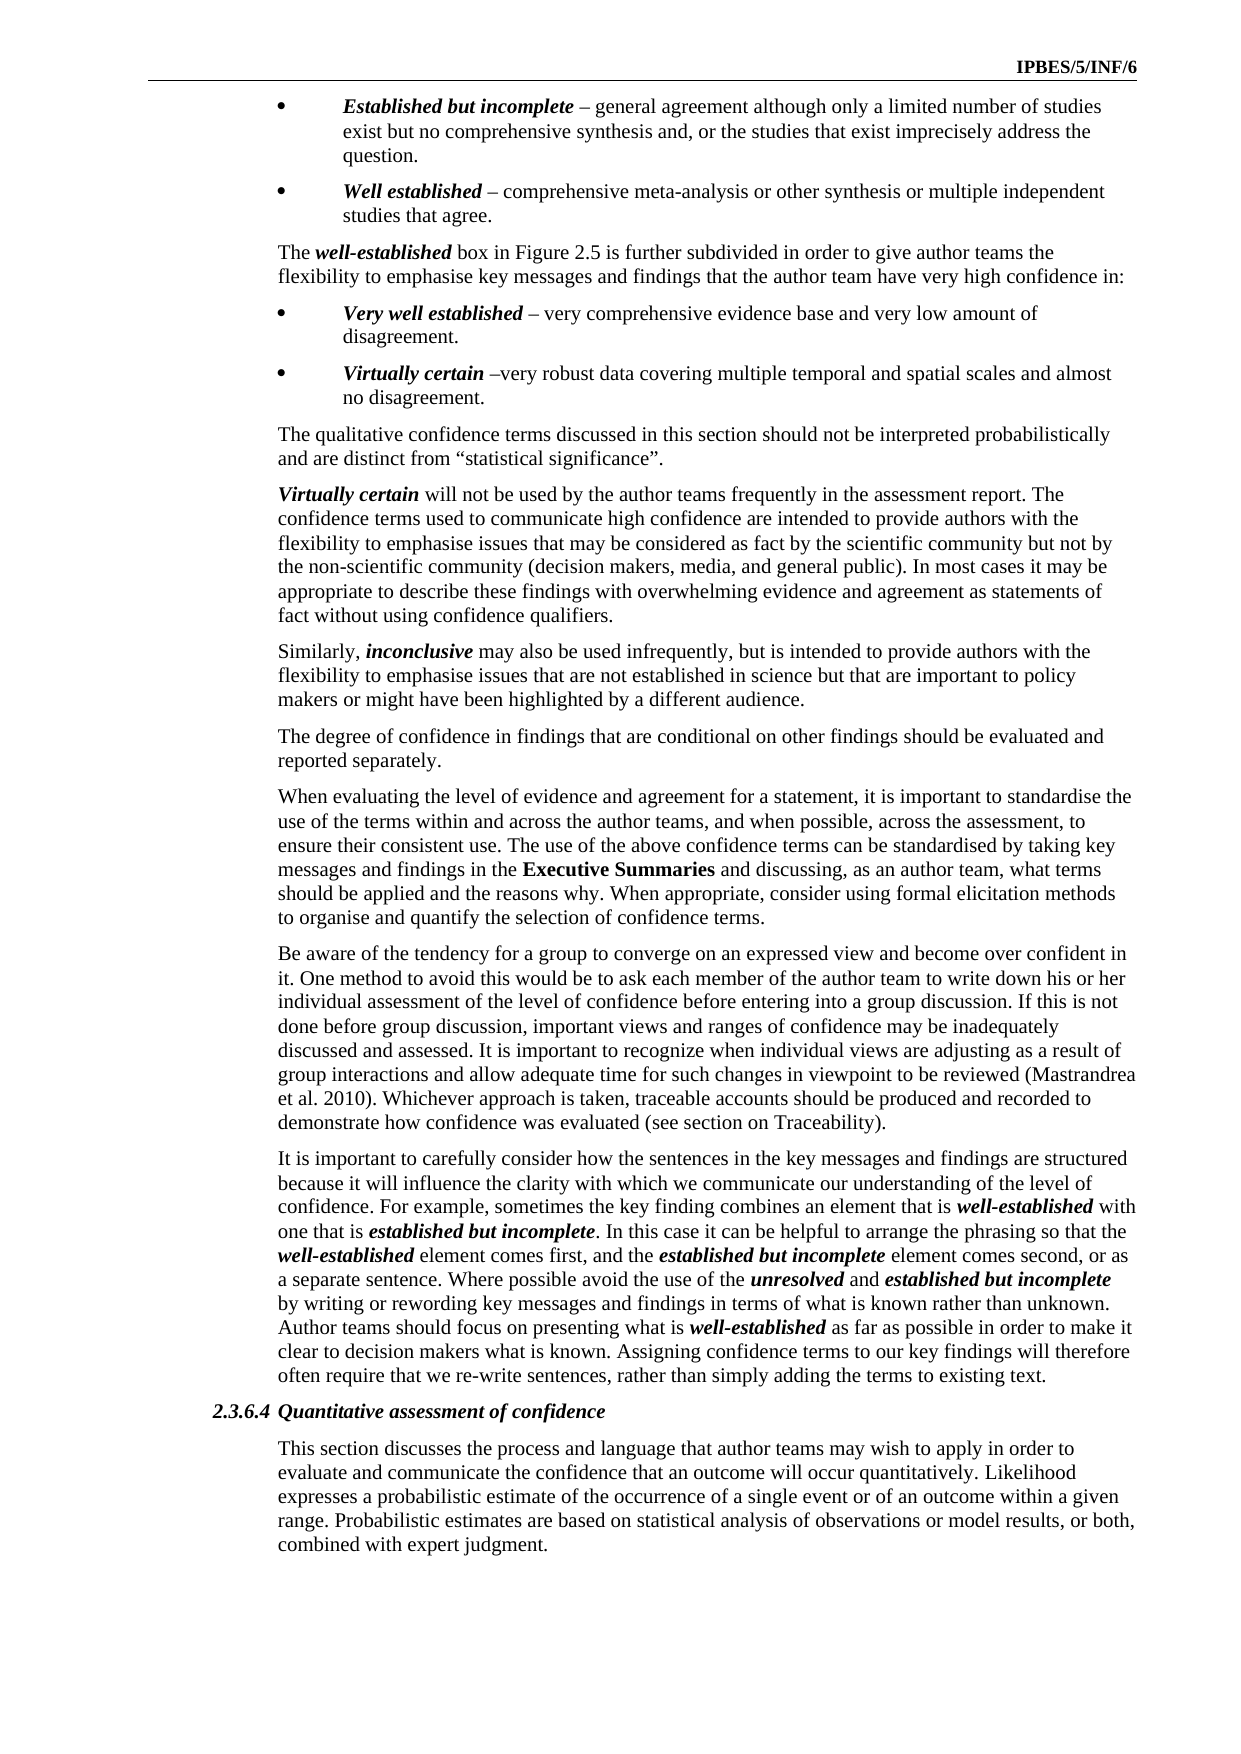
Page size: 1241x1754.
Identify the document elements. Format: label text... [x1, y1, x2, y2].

text Similarly, inconclusive may also be used infrequently, but is intended to provide authors with the flexibility to emphasise issues that are not established in science but that are important to policy makers or might have been highlighted by a different audience. [278, 639, 1137, 711]
list Well established – comprehensive meta-analysis or other synthesis or multiple independent studies that agree. [278, 179, 1137, 227]
list Very well established – very comprehensive evidence base and very low amount of disagreement. [278, 300, 1137, 348]
list Virtually certain –very robust data covering multiple temporal and spatial scales and almost no disagreement. [278, 361, 1137, 409]
text The well-established box in Figure 2.5 is further subdivided in order to give author teams the flexibility to emphasise key messages and findings that the author team have very high confidence in: [278, 240, 1137, 288]
text Be aware of the tendency for a group to converge on an expressed view and become over confident in it. One method to avoid this would be to ask each member of the author team to write down his or her individual assessment of the level of confidence before entering into a group discussion. If this is not done before group discussion, important views and ranges of confidence may be inadequately discussed and assessed. It is important to recognize when individual views are adjusting as a result of group interactions and allow adequate time for such changes in viewpoint to be reviewed (Mastrandrea et al. 2010). Whichever approach is taken, traceable accounts should be produced and recorded to demonstrate how confidence was evaluated (see section on Traceability). [278, 941, 1137, 1134]
text When evaluating the level of evidence and agreement for a statement, it is important to standardise the use of the terms within and across the author teams, and when possible, across the assessment, to ensure their consistent use. The use of the above confidence terms can be standardised by taking key messages and findings in the Executive Summaries and discussing, as an author team, what terms should be applied and the reasons why. When appropriate, consider using formal elicitation methods to organise and quantify the selection of confidence terms. [278, 784, 1137, 929]
text Virtually certain will not be used by the author teams frequently in the assessment report. The confidence terms used to communicate high confidence are intended to provide authors with the flexibility to emphasise issues that may be considered as fact by the scientific community but not by the non-scientific community (decision makers, media, and general public). In most cases it may be appropriate to describe these findings with overwhelming evidence and agreement as statements of fact without using confidence qualifiers. [278, 482, 1137, 627]
text It is important to carefully consider how the sentences in the key messages and findings are structured because it will influence the clarity with which we communicate our understanding of the level of confidence. For example, sometimes the key finding combines an element that is well-established with one that is established but incomplete. In this case it can be helpful to arrange the phrasing so that the well-established element comes first, and the established but incomplete element comes second, or as a separate sentence. Where possible avoid the use of the unresolved and established but incomplete by writing or rewording key messages and findings in terms of what is known rather than unknown. Author teams should focus on presenting what is well-established as far as possible in order to make it clear to decision makers what is known. Assigning confidence terms to our key findings will therefore often require that we re-write sentences, rather than simply adding the terms to existing text. [278, 1146, 1137, 1387]
text The qualitative confidence terms discussed in this section should not be interpreted probabilistically and are distinct from “statistical significance”. [278, 422, 1137, 470]
text 2.3.6.4 Quantitative assessment of confidence [148, 1399, 1107, 1423]
text This section discusses the process and language that author teams may wish to apply in order to evaluate and communicate the confidence that an outcome will occur quantitatively. Likelihood expresses a probabilistic estimate of the occurrence of a single event or of an outcome within a given range. Probabilistic estimates are based on statistical analysis of observations or model results, or both, combined with expert judgment. [278, 1436, 1137, 1556]
list Established but incomplete – general agreement although only a limited number of studies exist but no comprehensive synthesis and, or the studies that exist imprecisely address the question. [278, 94, 1137, 167]
text The degree of confidence in findings that are conditional on other findings should be evaluated and reported separately. [278, 724, 1137, 772]
